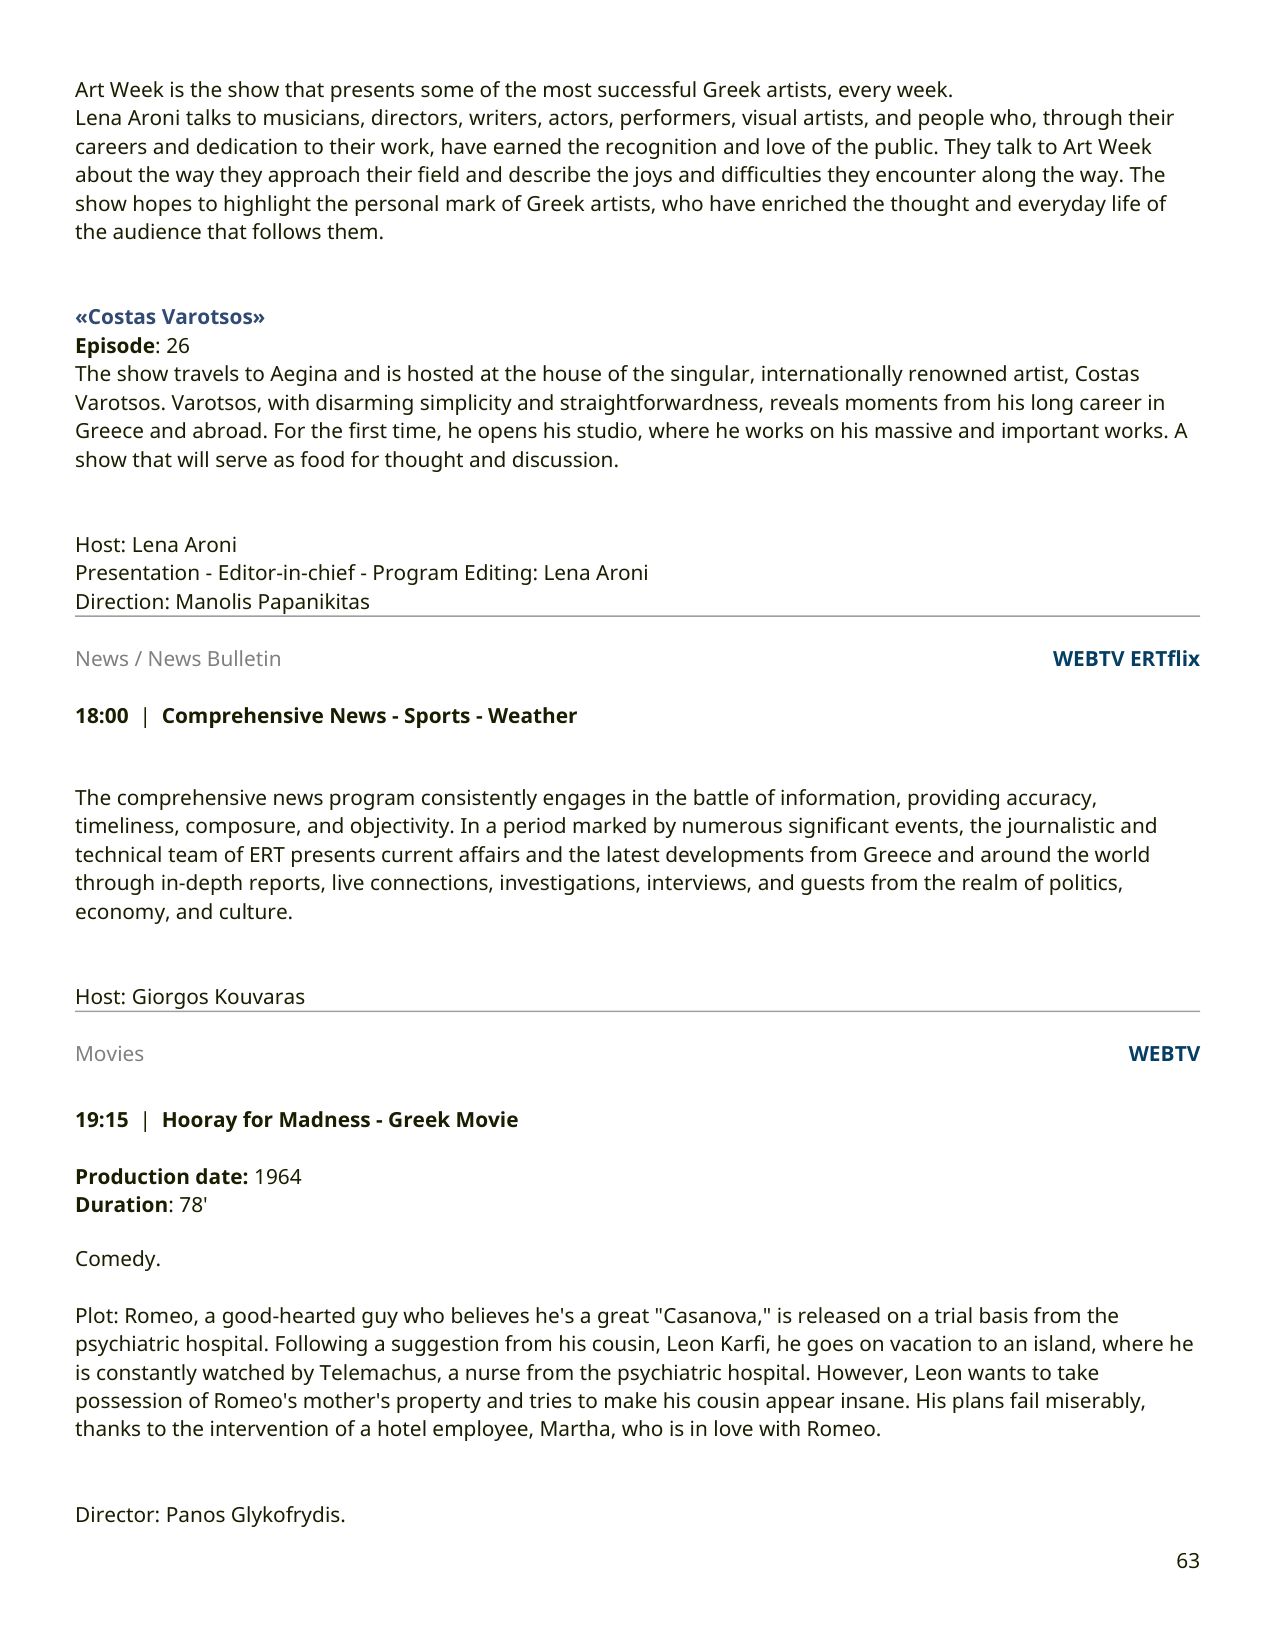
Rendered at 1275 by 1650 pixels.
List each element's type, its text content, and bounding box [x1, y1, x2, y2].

table_header News / News Bulletin [75, 644, 637, 672]
text Host: Giorgos Kouvaras [75, 925, 1200, 1010]
table_header WEBTV [638, 1039, 1200, 1068]
text 18:00 | Comprehensive News - Sports - Weather [75, 672, 1200, 758]
text Art Week is the show that presents some of the most successful Greek artists, every week. Lena Aroni talks to musicians, directors, writers, actors, performers, visual artists, and people who, through their careers and dedication to their work, have earned the recognition and love of the public. They talk to Art Week about the way they approach their field and describe the joys and difficulties they encounter along the way. The show hopes to highlight the personal mark of Greek artists, who have enriched the thought and everyday life of the audience that follows them. [75, 75, 1200, 246]
text The show travels to Aegina and is hosted at the house of the singular, internationally renowned artist, Costas Varotsos. Varotsos, with disarming simplicity and straightforwardness, reveals moments from his long career in Greece and abroad. For the first time, he opens his studio, where he works on his massive and important works. A show that will serve as food for thought and discussion. [75, 359, 1200, 473]
table_header Movies [75, 1039, 637, 1068]
text «Costas Varotsos» Episode: 26 [75, 246, 1200, 359]
text Host: Lena Aroni Presentation - Editor-in-chief - Program Editing: Lena Aroni Direction: Manolis Papanikitas [75, 473, 1200, 615]
text Comedy. Plot: Romeo, a good-hearted guy who believes he's a great "Casanova," is released on a trial basis from the psychiatric hospital. Following a suggestion from his cousin, Leon Karfi, he goes on vacation to an island, where he is constantly watched by Telemachus, a nurse from the psychiatric hospital. However, Leon wants to take possession of Romeo's mother's property and tries to make his cousin appear insane. His plans fail miserably, thanks to the intervention of a hotel employee, Martha, who is in love with Romeo. [75, 1244, 1200, 1443]
text The comprehensive news program consistently engages in the battle of information, providing accuracy, timeliness, composure, and objectivity. In a period marked by numerous significant events, the journalistic and technical team of ERT presents current affairs and the latest developments from Greece and around the world through in-depth reports, live connections, investigations, interviews, and guests from the realm of politics, economy, and culture. [75, 783, 1200, 925]
text 19:15 | Hooray for Madness - Greek Movie Production date: 1964 Duration: 78' [75, 1068, 1200, 1219]
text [75, 1443, 1200, 1528]
table_header WEBTV ERTflix [638, 644, 1200, 672]
